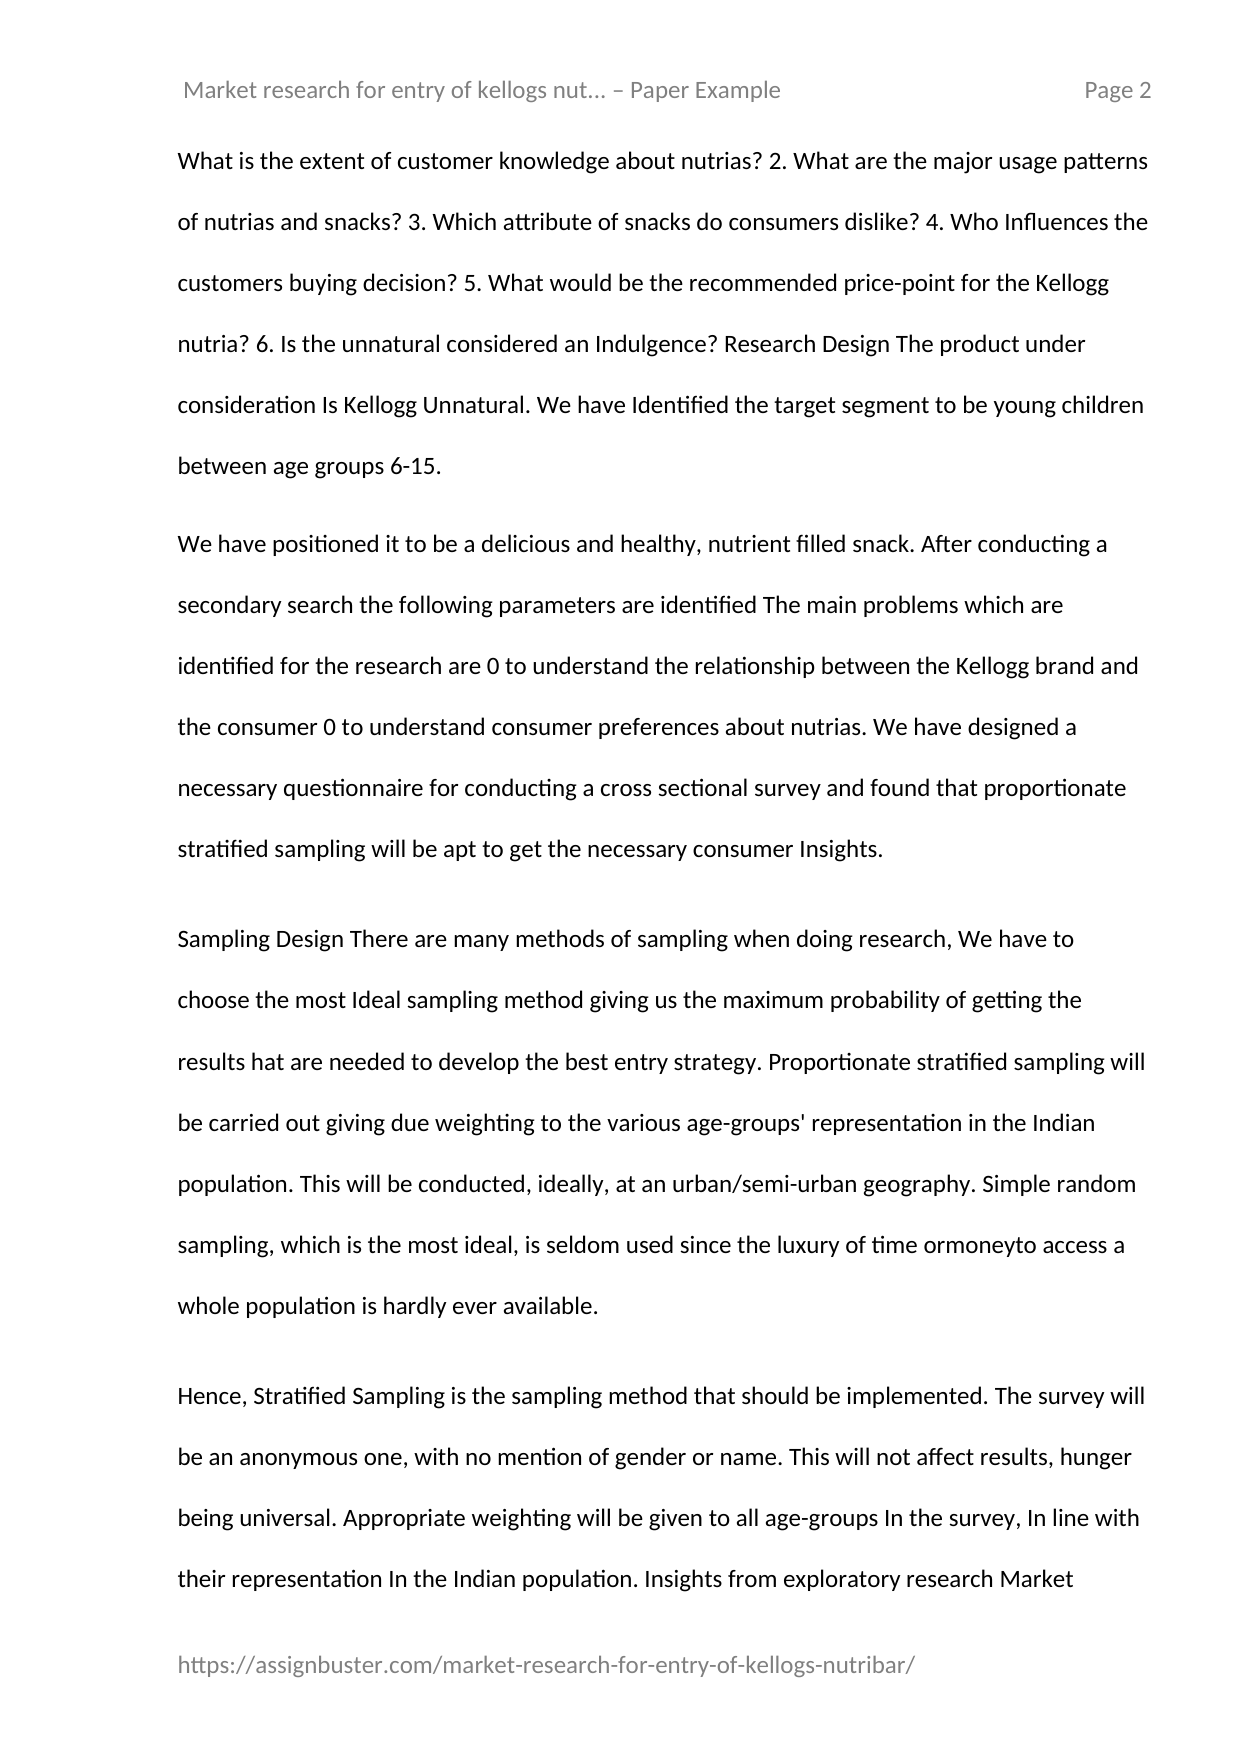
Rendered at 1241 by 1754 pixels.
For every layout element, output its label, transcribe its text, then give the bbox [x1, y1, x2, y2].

text We have positioned it to be a delicious and healthy, nutrient filled snack. After conducting a secondary search the following parameters are identified The main problems which are identified for the research are 0 to understand the relationship between the Kellogg brand and the consumer 0 to understand consumer preferences about nutrias. We have designed a necessary questionnaire for conducting a cross sectional survey and found that proportionate stratified sampling will be apt to get the necessary consumer Insights. [177, 528, 1152, 864]
text What is the extent of customer knowledge about nutrias? 2. What are the major usage patterns of nutrias and snacks? 3. Which attribute of snacks do consumers dislike? 4. Who Influences the customers buying decision? 5. What would be the recommended price-point for the Kellogg nutria? 6. Is the unnatural considered an Indulgence? Research Design The product under consideration Is Kellogg Unnatural. We have Identified the target segment to be young children between age groups 6-15. [177, 145, 1152, 481]
text Sampling Design There are many methods of sampling when doing research, We have to choose the most Ideal sampling method giving us the maximum probability of getting the results hat are needed to develop the best entry strategy. Proportionate stratified sampling will be carried out giving due weighting to the various age-groups' representation in the Indian population. This will be conducted, ideally, at an urban/semi-urban geography. Simple random sampling, which is the most ideal, is seldom used since the luxury of time ormoneyto access a whole population is hardly ever available. [177, 924, 1152, 1320]
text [177, 1380, 1152, 1594]
